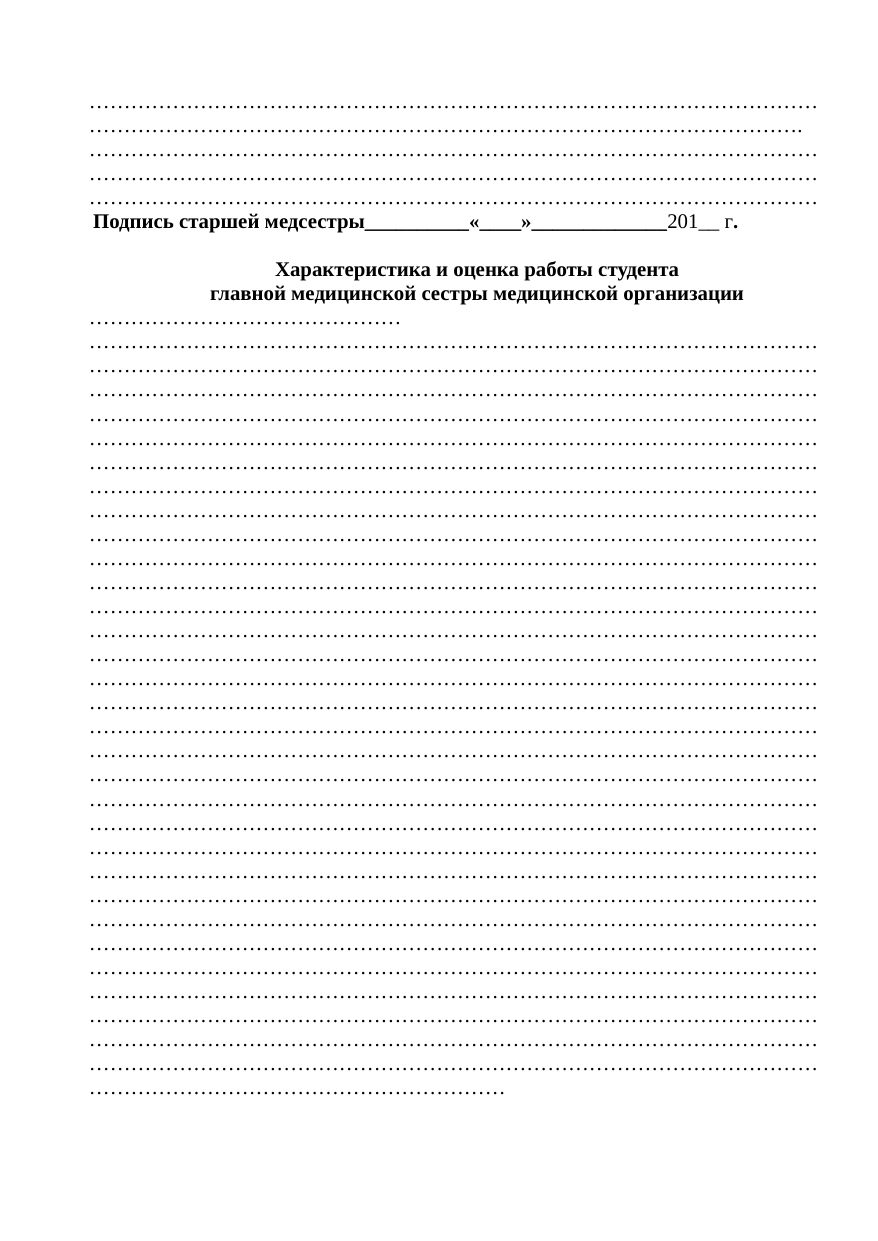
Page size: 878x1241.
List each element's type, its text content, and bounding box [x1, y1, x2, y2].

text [89, 89, 818, 209]
text Характеристика и оценка работы студента [89, 257, 818, 281]
text Подпись старшей медсестры__________«____»_____________201__ г. [89, 209, 818, 233]
text ………………………………………………………………………………………………………………………………………………………………………………………………………………………………………………………………………………………………………………………………………………………………………………………………………………………………………………………………………………………………………………………………………………………………………………………………………………………………………………………………………………………………………………………………………………………………………………………………………………………………………………………………………………………………………………………………………………………………………………………………………………………………………………………………………………………………………………………………………………………………………………………………………………………………………………………………………………………………………………………………………………………………………………………………………………………………………………………………………………………………………………………………………………………………………………………………………………………………………………………………………………………………………………………………………………………………………………………………………………………………………………………………………………………………………………………………………………………………………………………………………………………………………………………………………………………………………………………………………………………………………………………………………………………………………………………………………………………………………………………………………………………………………………………………………………………………………………………………………………………………………………………………………………………………………………………………………………………………………………………………………………………………………………………………………………………………………………………………………………………………………………………………………………………………………………………………………………………………………………………………………………………………………………………………………………………………………… [89, 305, 818, 1099]
text главной медицинской сестры медицинской организации [89, 281, 818, 305]
